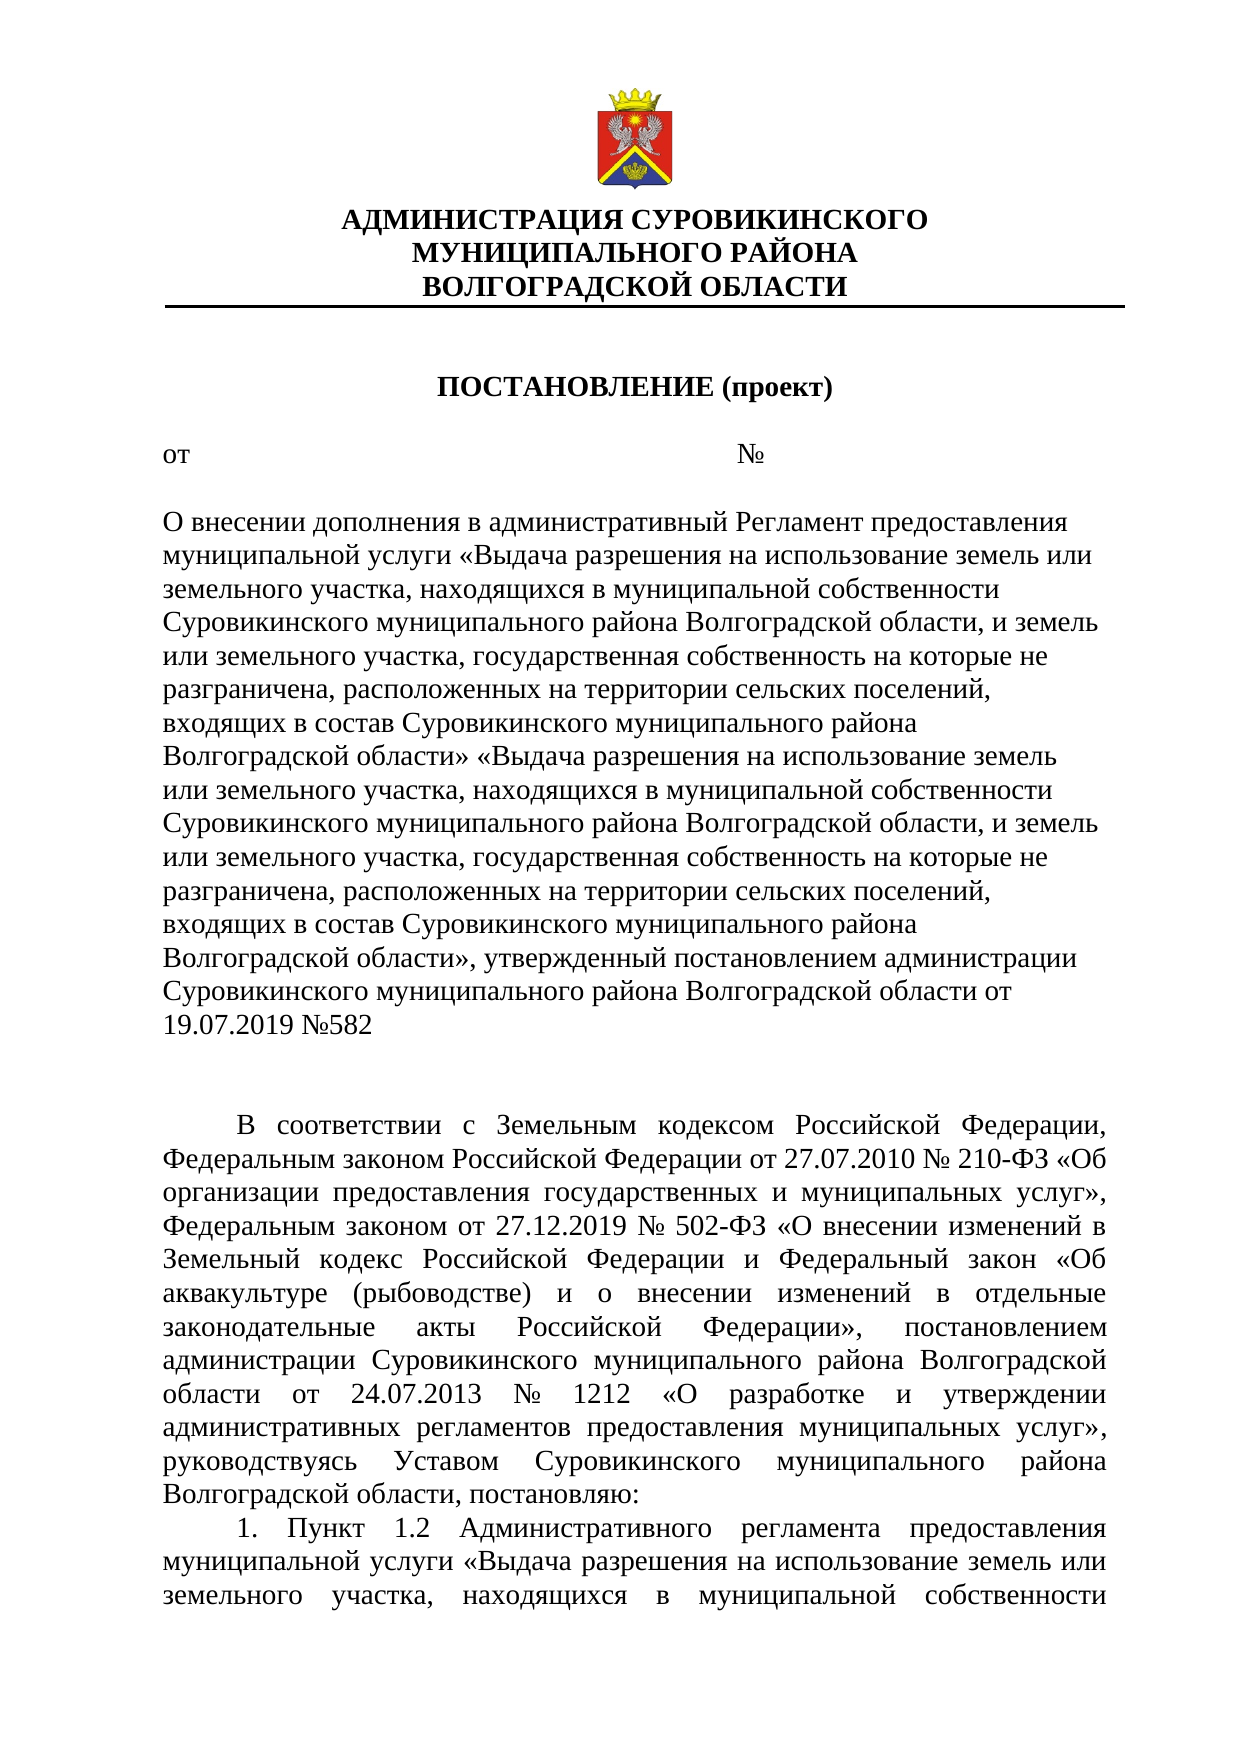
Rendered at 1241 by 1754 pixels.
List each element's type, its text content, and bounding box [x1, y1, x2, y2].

picture [597, 88, 673, 190]
text АДМИНИСТРАЦИЯ СУРОВИКИНСКОГО [162, 202, 1107, 235]
text О внесении дополнения в административный Регламент предоставления муниципальной услуги «Выдача разрешения на использование земель или земельного участка, находящихся в муниципальной собственности Суровикинского муниципального района Волгоградской области, и земель или земельного участка, государственная собственность на которые не разграничена, расположенных на территории сельских поселений, входящих в состав Суровикинского муниципального района Волгоградской области» «Выдача разрешения на использование земель или земельного участка, находящихся в муниципальной собственности Суровикинского муниципального района Волгоградской области, и земель или земельного участка, государственная собственность на которые не разграничена, расположенных на территории сельских поселений, входящих в состав Суровикинского муниципального района Волгоградской области», утвержденный постановлением администрации Суровикинского муниципального района Волгоградской области от 19.07.2019 №582 [162, 504, 1107, 1040]
text МУНИЦИПАЛЬНОГО РАЙОНА [162, 235, 1107, 269]
text ВОЛГОГРАДСКОЙ ОБЛАСТИ [162, 269, 1107, 302]
text ПОСТАНОВЛЕНИЕ (проект) [162, 369, 1107, 403]
text от № [162, 437, 1107, 470]
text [162, 1510, 1107, 1611]
text В соответствии с Земельным кодексом Российской Федерации, Федеральным законом Российской Федерации от 27.07.2010 № 210-ФЗ «Об организации предоставления государственных и муниципальных услуг», Федеральным законом от 27.12.2019 № 502-ФЗ «О внесении изменений в Земельный кодекс Российской Федерации и Федеральный закон «Об аквакультуре (рыбоводстве) и о внесении изменений в отдельные законодательные акты Российской Федерации», постановлением администрации Суровикинского муниципального района Волгоградской области от 24.07.2013 № 1212 «О разработке и утверждении административных регламентов предоставления муниципальных услуг», руководствуясь Уставом Суровикинского муниципального района Волгоградской области, постановляю: [162, 1107, 1107, 1510]
